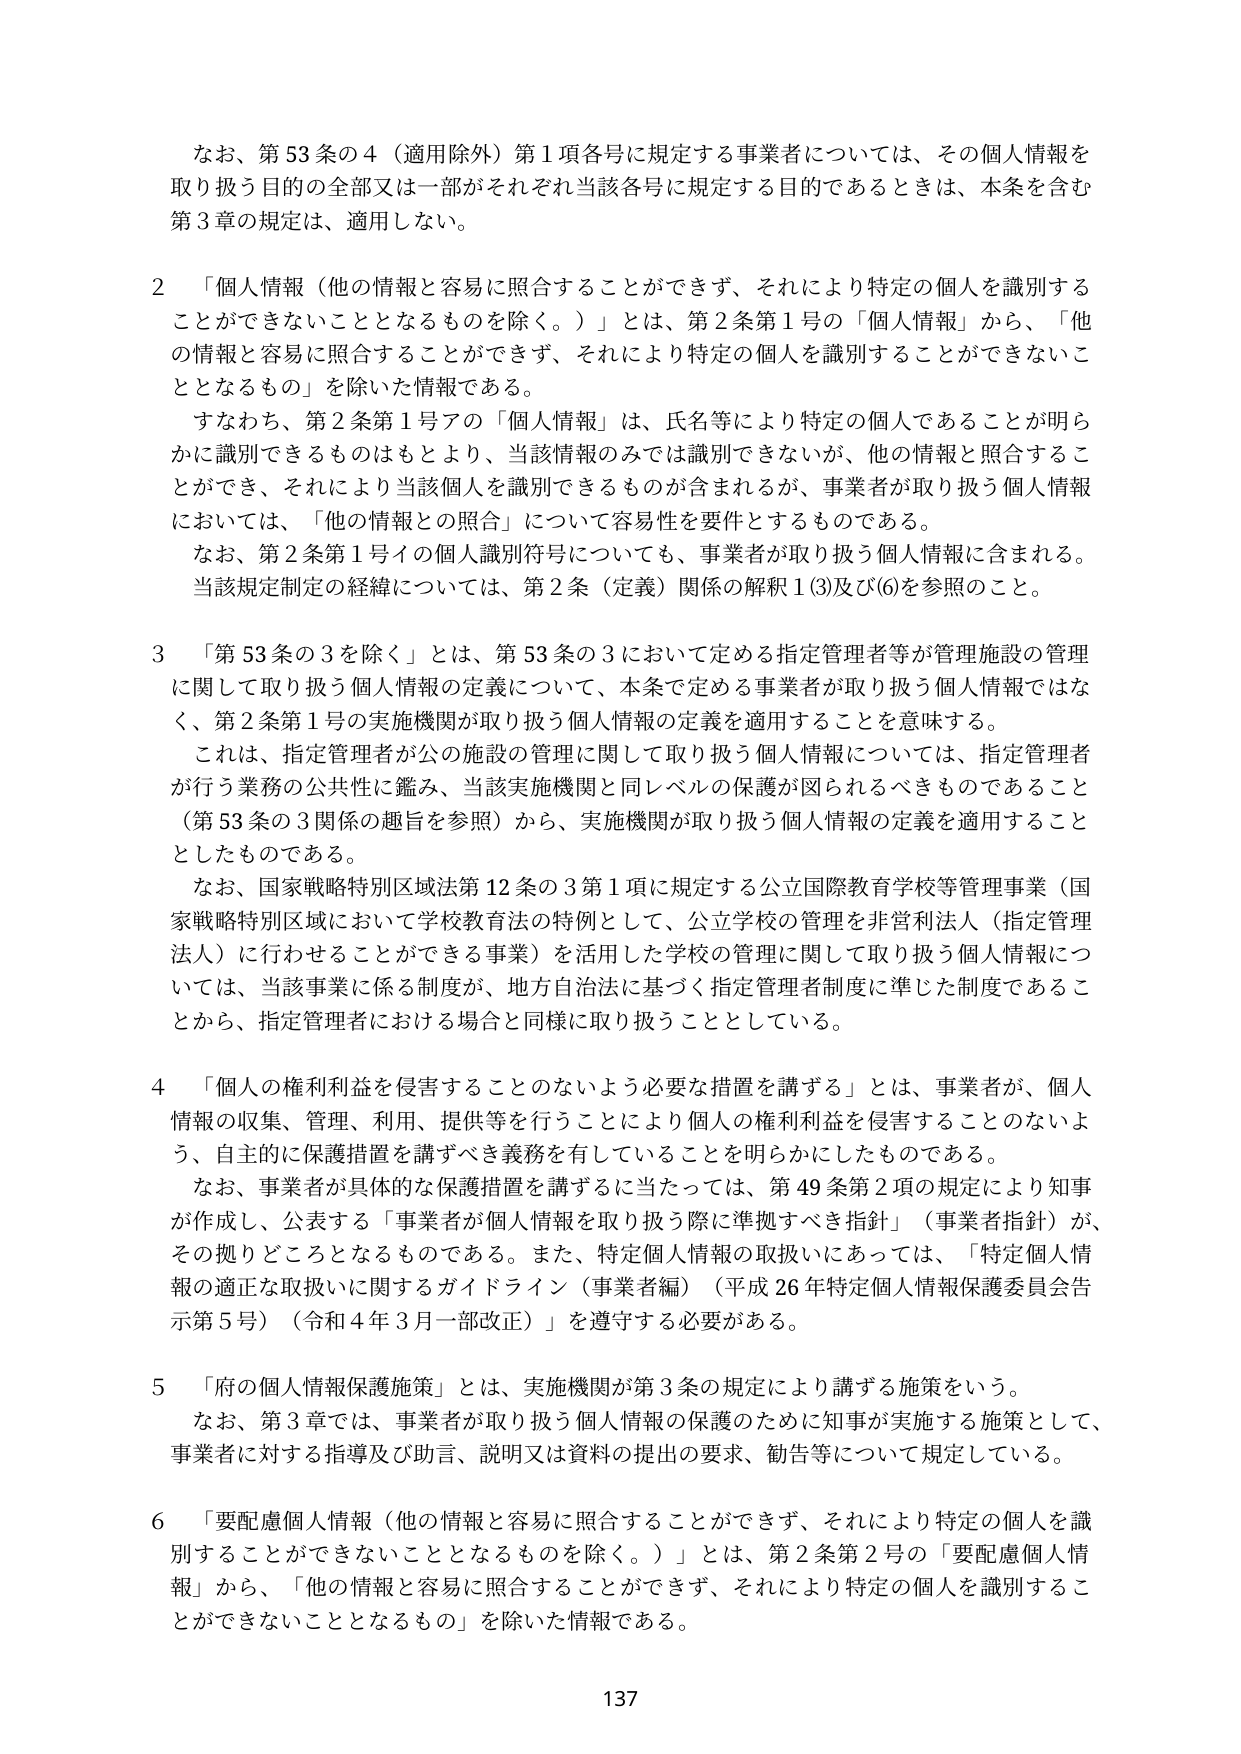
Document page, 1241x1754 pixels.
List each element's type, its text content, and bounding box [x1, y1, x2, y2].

text これは、指定管理者が公の施設の管理に関して取り扱う個人情報については、指定管理者が行う業務の公共性に鑑み、当該実施機関と同レベルの保護が図られるべきものであること（第53条の３関係の趣旨を参照）から、実施機関が取り扱う個人情報の定義を適用することとしたものである。 [148, 736, 1092, 869]
text なお、第２条第１号イの個人識別符号についても、事業者が取り扱う個人情報に含まれる。 [148, 536, 1092, 569]
text ３ 「第53条の３を除く」とは、第53条の３において定める指定管理者等が管理施設の管理に関して取り扱う個人情報の定義について、本条で定める事業者が取り扱う個人情報ではなく、第２条第１号の実施機関が取り扱う個人情報の定義を適用することを意味する。 [148, 636, 1092, 736]
text ２ 「個人情報（他の情報と容易に照合することができず、それにより特定の個人を識別することができないこととなるものを除く。）」とは、第２条第１号の「個人情報」から、「他の情報と容易に照合することができず、それにより特定の個人を識別することができないこととなるもの」を除いた情報である。 [148, 269, 1092, 402]
text ４ 「個人の権利利益を侵害することのないよう必要な措置を講ずる」とは、事業者が、個人情報の収集、管理、利用、提供等を行うことにより個人の権利利益を侵害することのないよう、自主的に保護措置を講ずべき義務を有していることを明らかにしたものである。 [148, 1069, 1092, 1169]
text なお、第３章では、事業者が取り扱う個人情報の保護のために知事が実施する施策として、事業者に対する指導及び助言、説明又は資料の提出の要求、勧告等について規定している。 [148, 1402, 1092, 1469]
text なお、第53条の４（適用除外）第１項各号に規定する事業者については、その個人情報を取り扱う目的の全部又は一部がそれぞれ当該各号に規定する目的であるときは、本条を含む第３章の規定は、適用しない。 [148, 136, 1092, 236]
text なお、事業者が具体的な保護措置を講ずるに当たっては、第49条第２項の規定により知事が作成し、公表する「事業者が個人情報を取り扱う際に準拠すべき指針」（事業者指針）が、その拠りどころとなるものである。また、特定個人情報の取扱いにあっては、「特定個人情報の適正な取扱いに関するガイドライン（事業者編）（平成26年特定個人情報保護委員会告示第５号）（令和４年３月一部改正）」を遵守する必要がある。 [148, 1169, 1092, 1336]
text ６ 「要配慮個人情報（他の情報と容易に照合することができず、それにより特定の個人を識別することができないこととなるものを除く。）」とは、第２条第２号の「要配慮個人情報」から、「他の情報と容易に照合することができず、それにより特定の個人を識別することができないこととなるもの」を除いた情報である。 [148, 1502, 1092, 1636]
text すなわち、第２条第１号アの「個人情報」は、氏名等により特定の個人であることが明らかに識別できるものはもとより、当該情報のみでは識別できないが、他の情報と照合することができ、それにより当該個人を識別できるものが含まれるが、事業者が取り扱う個人情報においては、「他の情報との照合」について容易性を要件とするものである。 [148, 402, 1092, 536]
text 当該規定制定の経緯については、第２条（定義）関係の解釈１⑶及び⑹を参照のこと。 [148, 569, 1092, 602]
text ５ 「府の個人情報保護施策」とは、実施機関が第３条の規定により講ずる施策をいう。 [148, 1369, 1092, 1402]
text なお、国家戦略特別区域法第12条の３第１項に規定する公立国際教育学校等管理事業（国家戦略特別区域において学校教育法の特例として、公立学校の管理を非営利法人（指定管理法人）に行わせることができる事業）を活用した学校の管理に関して取り扱う個人情報については、当該事業に係る制度が、地方自治法に基づく指定管理者制度に準じた制度であることから、指定管理者における場合と同様に取り扱うこととしている。 [170, 869, 1092, 1036]
